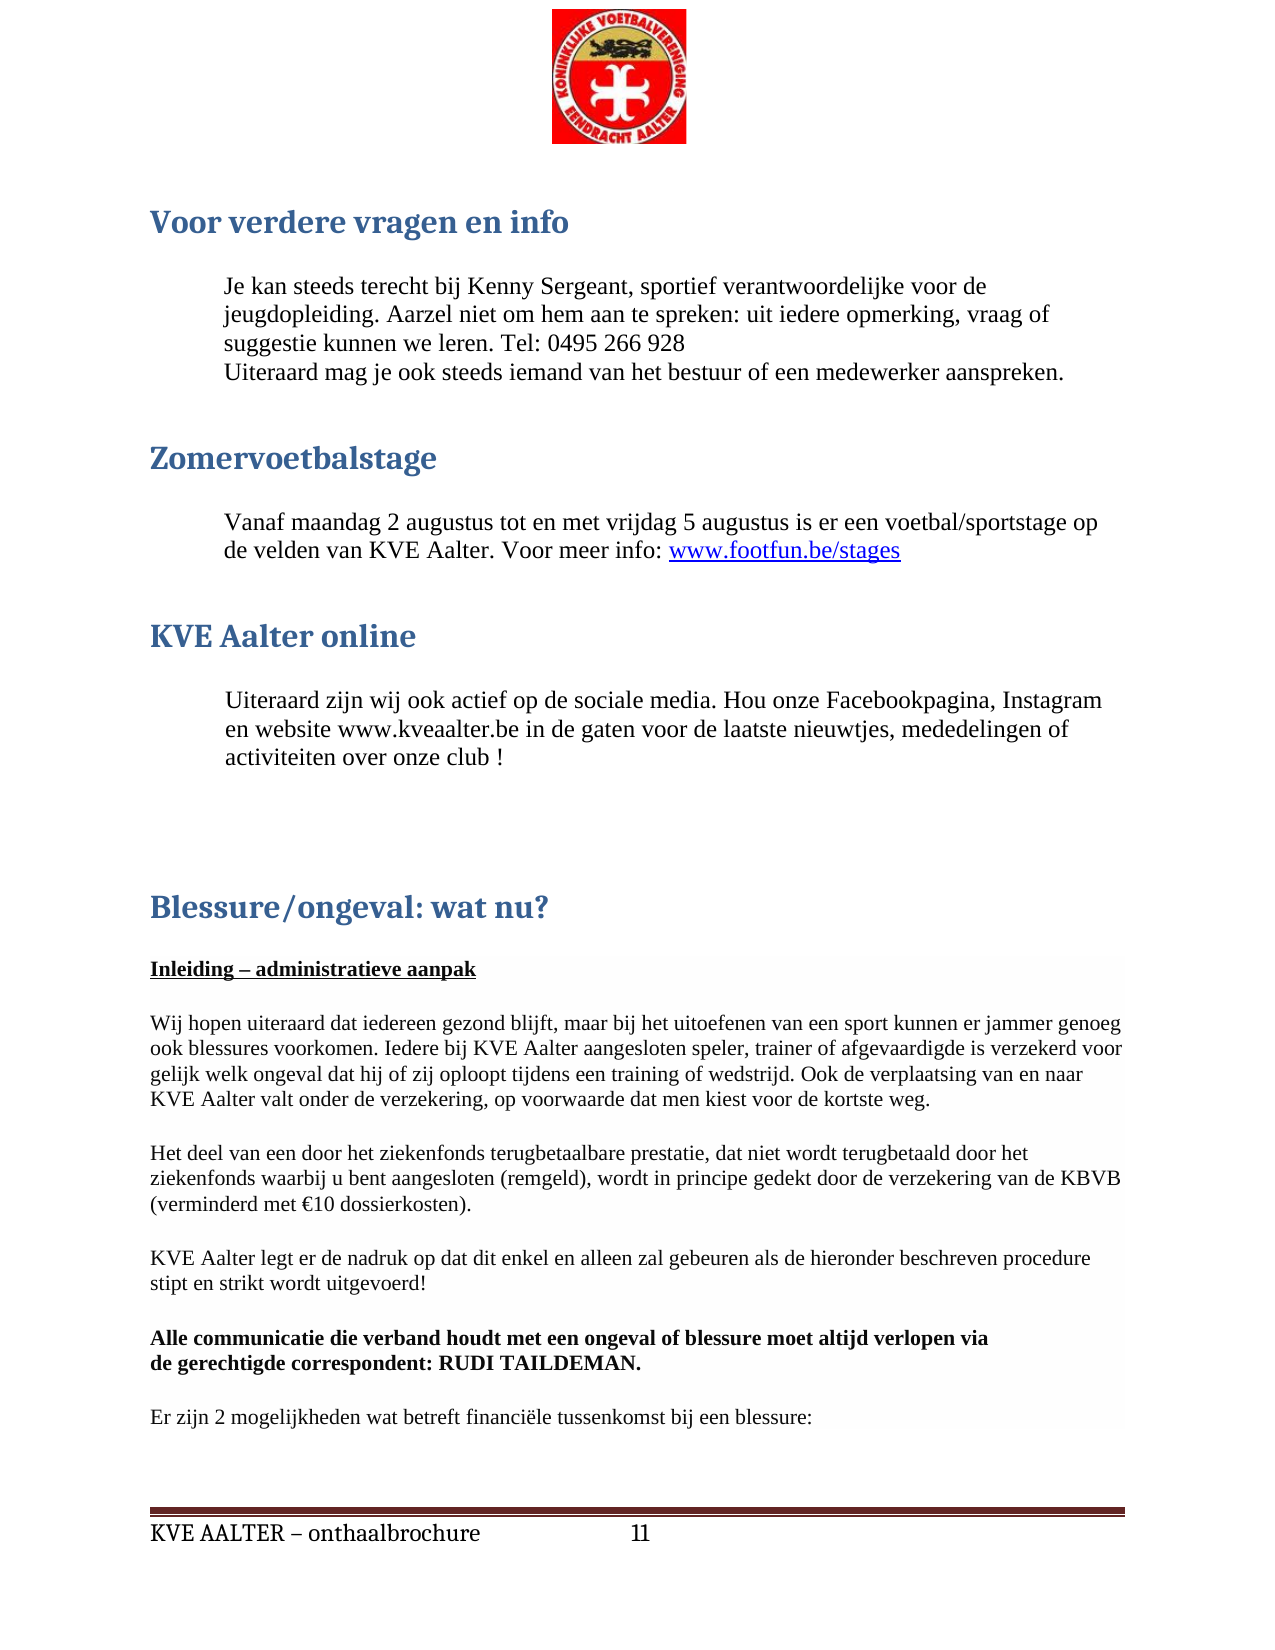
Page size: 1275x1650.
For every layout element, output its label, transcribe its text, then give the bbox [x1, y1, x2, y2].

text Er zijn 2 mogelijkheden wat betreft financiële tussenkomst bij een blessure: [150, 1404, 1125, 1429]
text Wij hopen uiteraard dat iedereen gezond blijft, maar bij het uitoefenen van een sport kunnen er jammer genoeg ook blessures voorkomen. Iedere bij KVE Aalter aangesloten speler, trainer of afgevaardigde is verzekerd voor gelijk welk ongeval dat hij of zij oploopt tijdens een training of wedstrijd. Ook de verplaatsing van en naar KVE Aalter valt onder de verzekering, op voorwaarde dat men kiest voor de kortste weg. [150, 1010, 1125, 1111]
subtitle Blessure/ongeval: wat nu? [150, 888, 1125, 927]
picture [552, 9, 687, 144]
text Inleiding – administratieve aanpak [150, 956, 1125, 981]
subtitle KVE Aalter online [150, 618, 1125, 656]
text Het deel van een door het ziekenfonds terugbetaalbare prestatie, dat niet wordt terugbetaald door het ziekenfonds waarbij u bent aangesloten (remgeld), wordt in principe gedekt door de verzekering van de KBVB (verminderd met €10 dossierkosten). [150, 1140, 1125, 1216]
text Vanaf maandag 2 augustus tot en met vrijdag 5 augustus is er een voetbal/sportstage op de velden van KVE Aalter. Voor meer info: www.footfun.be/stages [223, 507, 1125, 564]
text Uiteraard mag je ook steeds iemand van het bestuur of een medewerker aanspreken. [224, 357, 1125, 386]
text KVE Aalter legt er de nadruk op dat dit enkel en alleen zal gebeuren als de hieronder beschreven procedure stipt en strikt wordt uitgevoerd! [150, 1245, 1125, 1295]
text Alle communicatie die verband houdt met een ongeval of blessure moet altijd verlopen via de gerechtigde correspondent: RUDI TAILDEMAN. [150, 1324, 1125, 1375]
text Uiteraard zijn wij ook actief op de sociale media. Hou onze Facebookpagina, Instagram en website www.kveaalter.be in de gaten voor de laatste nieuwtjes, mededelingen of activiteiten over onze club ! [225, 685, 1125, 771]
subtitle Voor verdere vragen en info [150, 204, 1125, 242]
subtitle Zomervoetbalstage [150, 439, 1125, 478]
text Je kan steeds terecht bij Kenny Sergeant, sportief verantwoordelijke voor de jeugdopleiding. Aarzel niet om hem aan te spreken: uit iedere opmerking, vraag of suggestie kunnen we leren. Tel: 0495 266 928 [224, 271, 1125, 357]
